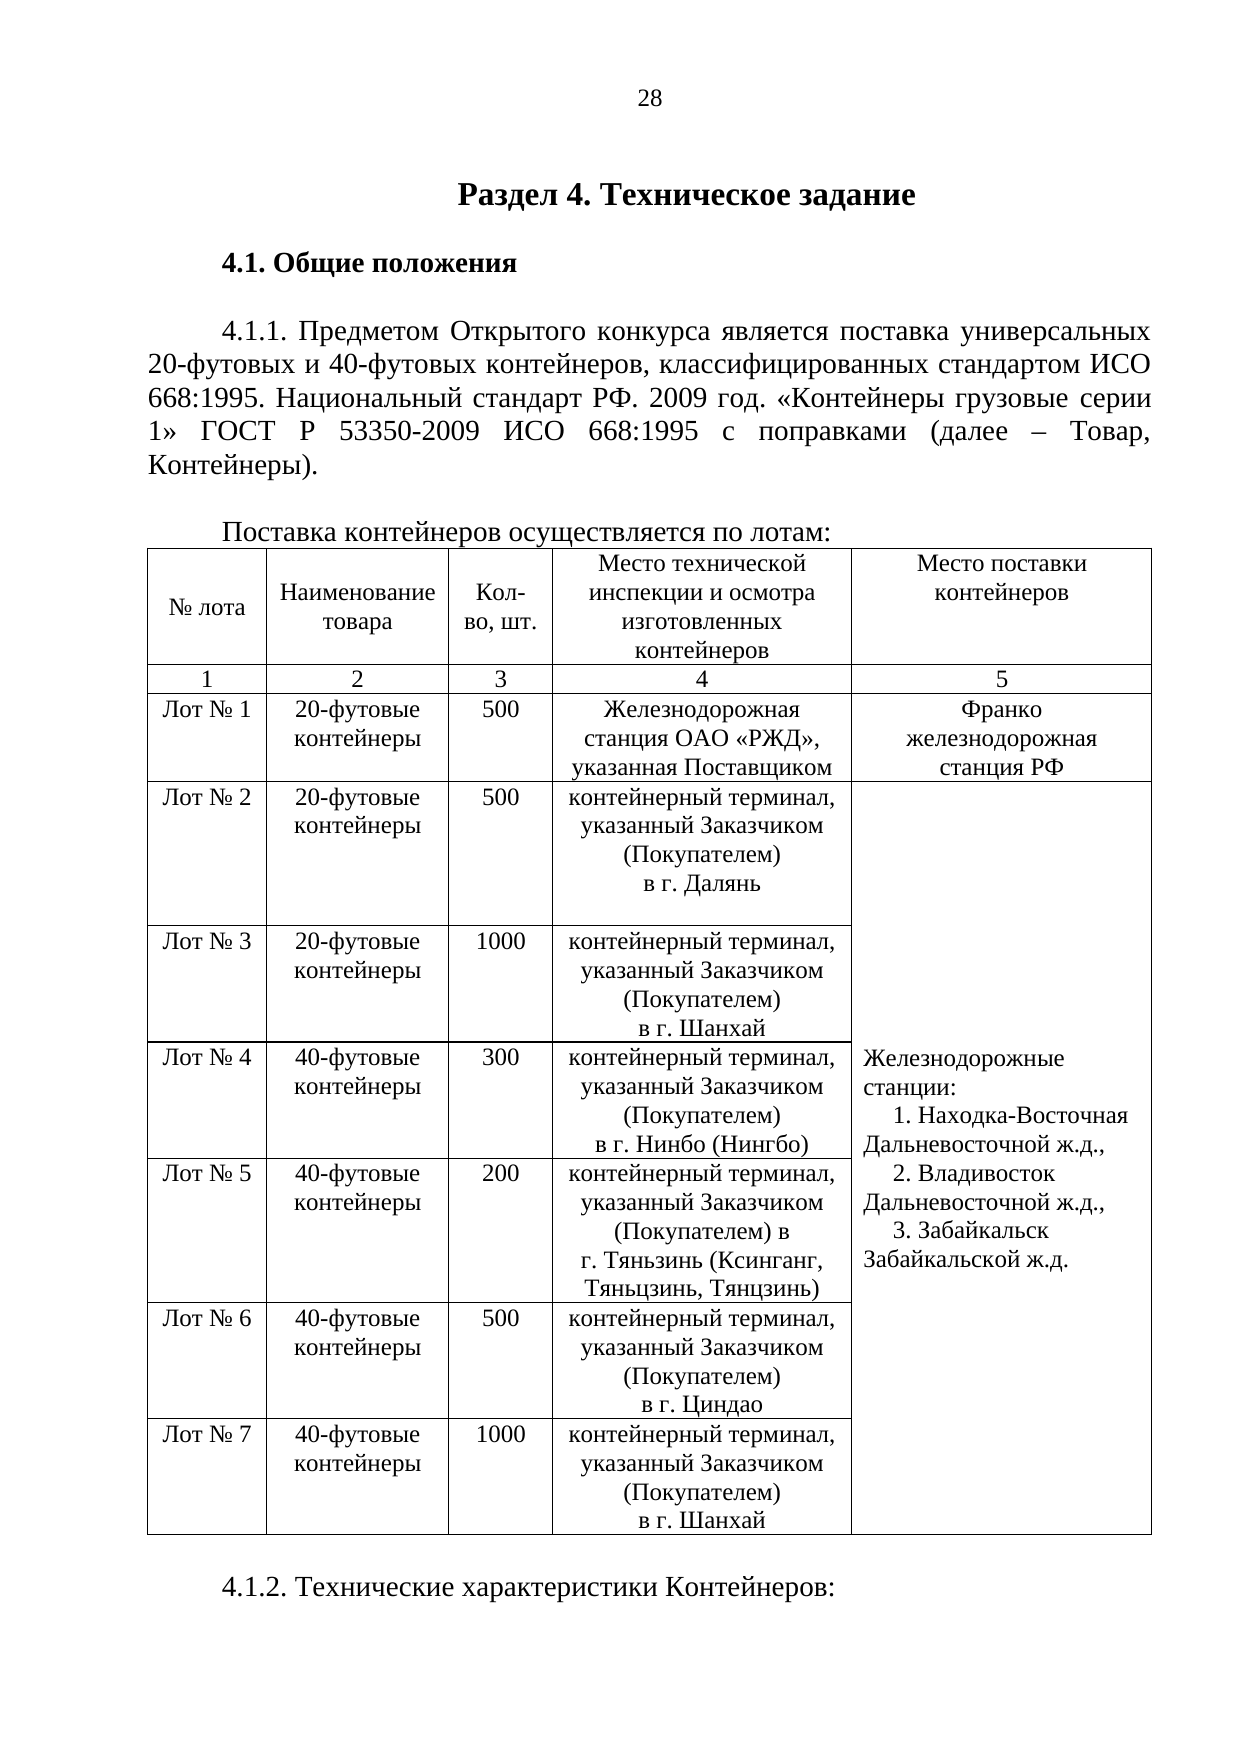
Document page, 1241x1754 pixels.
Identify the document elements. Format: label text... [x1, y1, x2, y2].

table_cell 300 [449, 1043, 552, 1157]
table_cell 20-футовые контейнеры [267, 694, 448, 781]
table_cell Лот № 5 [148, 1159, 266, 1302]
table_cell контейнерный терминал, указанный Заказчиком (Покупателем) в г. Далянь [553, 782, 851, 925]
table_cell 40-футовые контейнеры [267, 1303, 448, 1418]
table_header Наименование товара [267, 549, 448, 663]
table_cell Лот № 7 [148, 1419, 266, 1534]
table_cell 200 [449, 1159, 552, 1302]
table_cell 20-футовые контейнеры [267, 926, 448, 1041]
table_cell контейнерный терминал, указанный Заказчиком (Покупателем) в г. Тяньзинь (Ксинганг, Тяньцзинь, Тянцзинь) [553, 1159, 851, 1302]
table_cell 40-футовые контейнеры [267, 1043, 448, 1157]
table_cell Франко железнодорожная станция РФ [852, 694, 1151, 781]
table_cell Железнодорожная станция ОАО «РЖД», указанная Поставщиком [553, 694, 851, 781]
table_cell 20-футовые контейнеры [267, 782, 448, 925]
table_cell Лот № 1 [148, 694, 266, 781]
table_cell Лот № 3 [148, 926, 266, 1041]
table_cell контейнерный терминал, указанный Заказчиком (Покупателем) в г. Циндао [553, 1303, 851, 1418]
table_cell контейнерный терминал, указанный Заказчиком (Покупателем) в г. Шанхай [553, 926, 851, 1041]
table_cell 3 [449, 665, 552, 693]
table_cell 5 [852, 665, 1151, 693]
table_cell 1000 [449, 926, 552, 1041]
text Поставка контейнеров осуществляется по лотам: [148, 514, 1152, 547]
table_header № лота [148, 549, 266, 663]
table_header Место технической инспекции и осмотра изготовленных контейнеров [553, 549, 851, 663]
table_cell 1000 [449, 1419, 552, 1534]
table_header Место поставки контейнеров [852, 549, 1151, 663]
table_cell 4 [553, 665, 851, 693]
text Раздел 4. Техническое задание [148, 174, 1152, 212]
table_cell Лот № 2 [148, 782, 266, 925]
table_cell Железнодорожные станции: 1. Находка-Восточная Дальневосточной ж.д., 2. Владивосток Дальневосточной ж.д., 3. Забайкальск Забайкальской ж.д. [852, 782, 1151, 1534]
text 4.1.1. Предметом Открытого конкурса является поставка универсальных 20-футовых и 40-футовых контейнеров, классифицированных стандартом ИСО 668:1995. Национальный стандарт РФ. 2009 год. «Контейнеры грузовые серии 1» ГОСТ Р 53350-2009 ИСО 668:1995 с поправками (далее – Товар, Контейнеры). [148, 313, 1152, 480]
table_cell Лот № 4 [148, 1043, 266, 1157]
table_cell 1 [148, 665, 266, 693]
table_cell 40-футовые контейнеры [267, 1159, 448, 1302]
table_cell контейнерный терминал, указанный Заказчиком (Покупателем) в г. Шанхай [553, 1419, 851, 1534]
table_cell контейнерный терминал, указанный Заказчиком (Покупателем) в г. Нинбо (Нингбо) [553, 1043, 851, 1157]
text 4.1.2. Технические характеристики Контейнеров: [148, 1569, 1152, 1602]
table_cell 2 [267, 665, 448, 693]
table_header Кол-во, шт. [449, 549, 552, 663]
table_cell Лот № 6 [148, 1303, 266, 1418]
table_cell 40-футовые контейнеры [267, 1419, 448, 1534]
table_cell 500 [449, 1303, 552, 1418]
table_cell 500 [449, 782, 552, 925]
table_cell 500 [449, 694, 552, 781]
subtitle 4.1. Общие положения [148, 246, 1152, 279]
